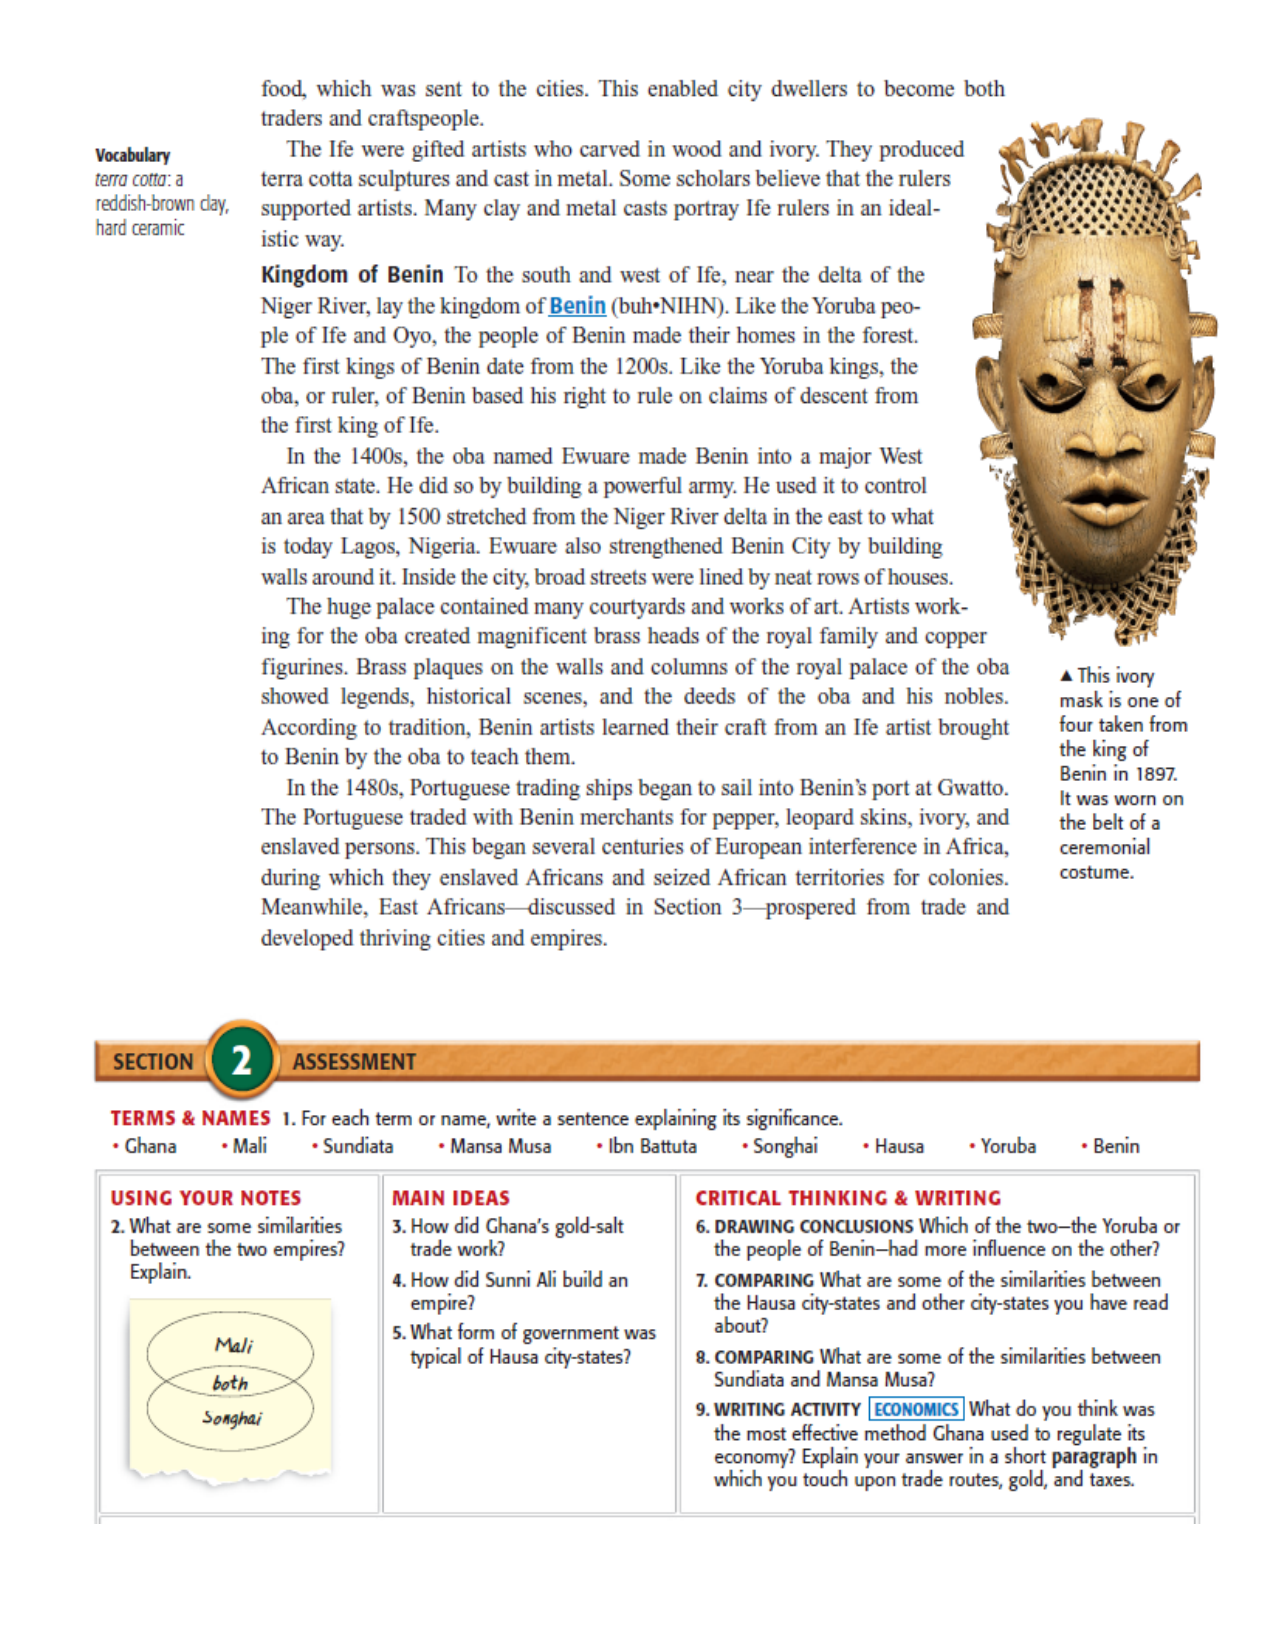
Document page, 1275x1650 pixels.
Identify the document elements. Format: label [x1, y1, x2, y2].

picture [65, 46, 1233, 1524]
